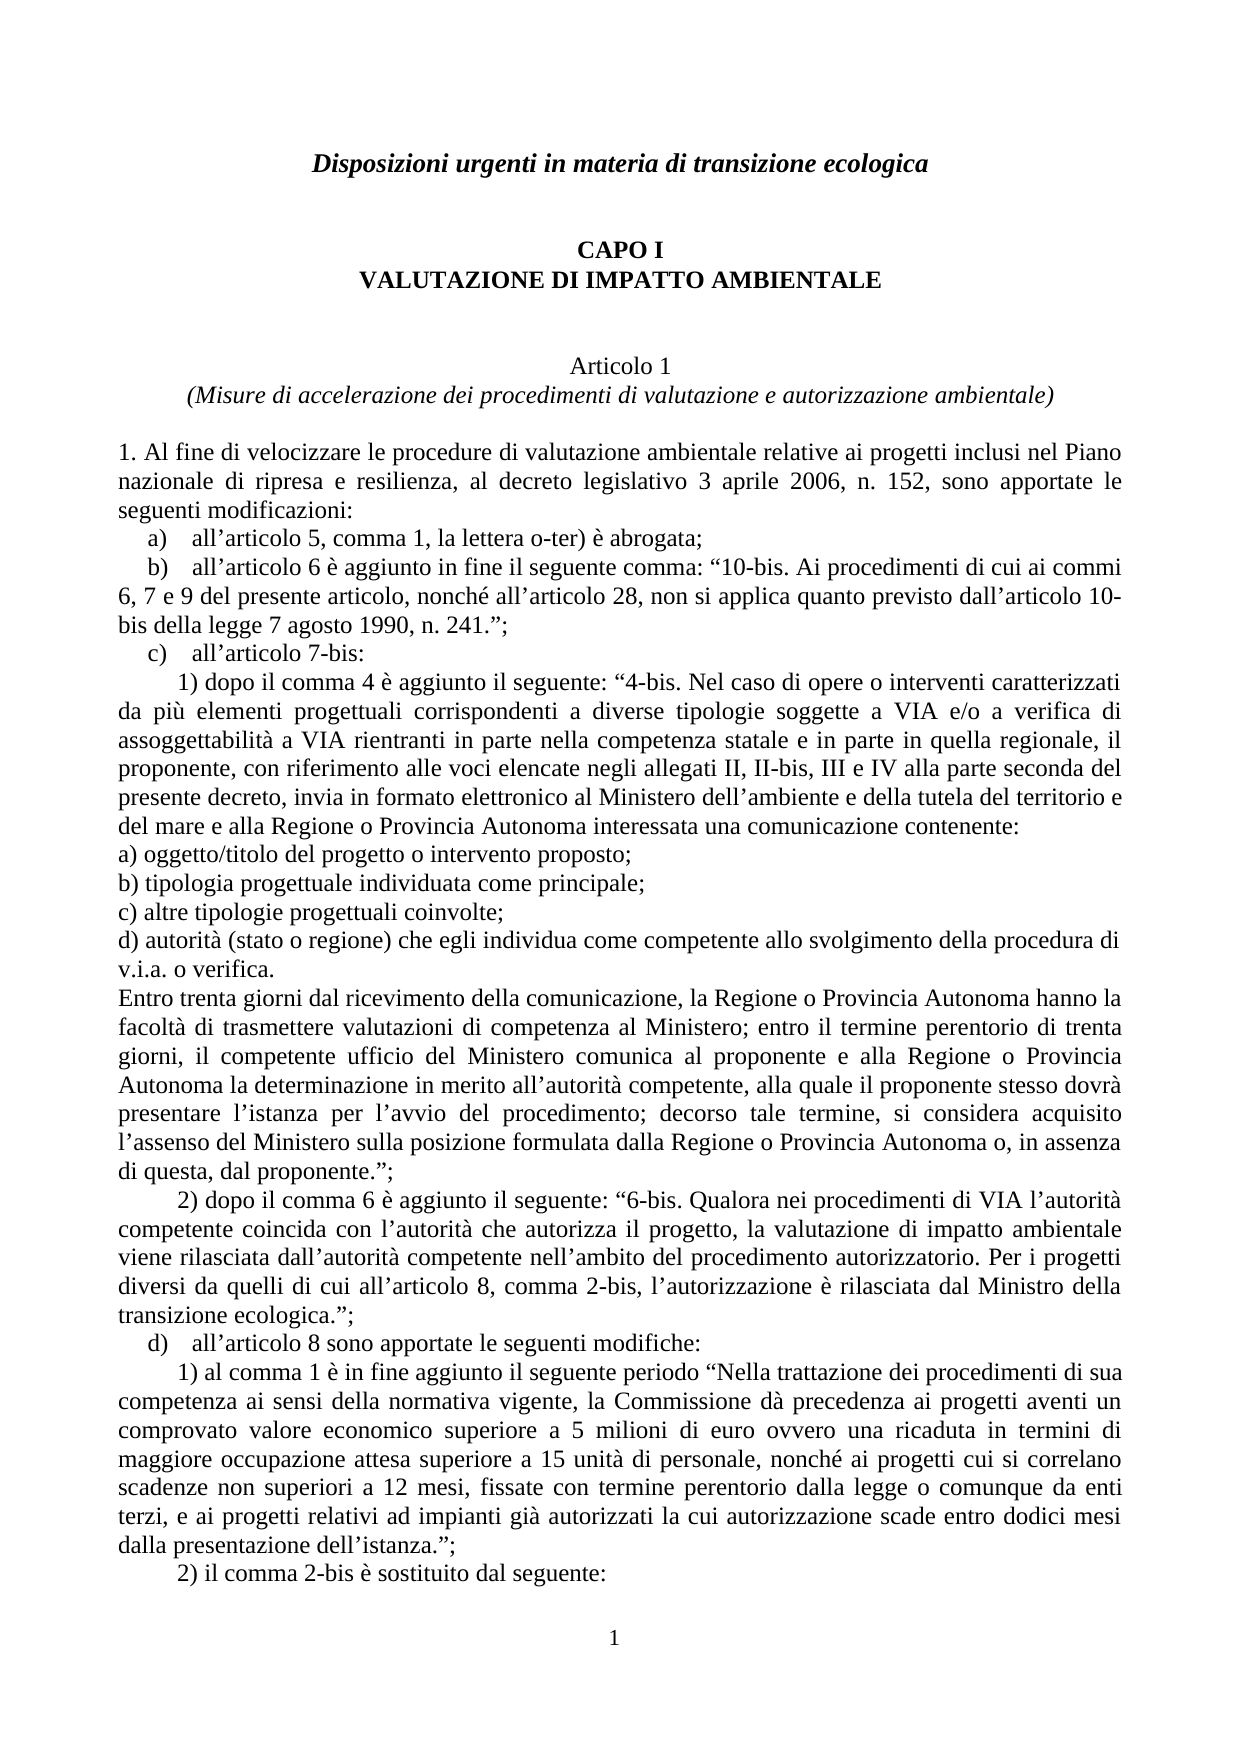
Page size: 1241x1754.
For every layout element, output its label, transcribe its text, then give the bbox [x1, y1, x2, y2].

list dopo il comma 4 è aggiunto il seguente: “4-bis. Nel caso di opere o interventi caratterizzati da più elementi progettuali corrispondenti a diverse tipologie soggette a VIA e/o a verifica di assoggettabilità a VIA rientranti in parte nella competenza statale e in parte in quella regionale, il proponente, con riferimento alle voci elencate negli allegati II, II-bis, III e IV alla parte seconda del presente decreto, invia in formato elettronico al Ministero dell’ambiente e della tutela del territorio e del mare e alla Regione o Provincia Autonoma interessata una comunicazione contenente: [118, 667, 1123, 840]
text Articolo 1 [118, 351, 1123, 379]
text (Misure di accelerazione dei procedimenti di valutazione e autorizzazione ambientale) [118, 380, 1123, 408]
list oggetto/titolo del progetto o intervento proposto; [118, 840, 1134, 868]
text VALUTAZIONE DI IMPATTO AMBIENTALE [118, 265, 1123, 293]
list all’articolo 6 è aggiunto in fine il seguente comma: “10-bis. Ai procedimenti di cui ai commi 6, 7 e 9 del presente articolo, nonché all’articolo 28, non si applica quanto previsto dall’articolo 10- bis della legge 7 agosto 1990, n. 241.”; [118, 552, 1123, 638]
list il comma 2-bis è sostituito dal seguente: [177, 1559, 1134, 1587]
text v.i.a. o verifica. [118, 955, 1134, 983]
list tipologia progettuale individuata come principale; [118, 868, 1134, 897]
list all’articolo 8 sono apportate le seguenti modifiche: [147, 1329, 1134, 1357]
list dopo il comma 6 è aggiunto il seguente: “6-bis. Qualora nei procedimenti di VIA l’autorità competente coincida con l’autorità che autorizza il progetto, la valutazione di impatto ambientale viene rilasciata dall’autorità competente nell’ambito del procedimento autorizzatorio. Per i progetti diversi da quelli di cui all’articolo 8, comma 2-bis, l’autorizzazione è rilasciata dal Ministro della transizione ecologica.”; [118, 1185, 1123, 1329]
title Disposizioni urgenti in materia di transizione ecologica [117, 147, 1123, 178]
subtitle CAPO I [118, 236, 1123, 264]
list Al fine di velocizzare le procedure di valutazione ambientale relative ai progetti inclusi nel Piano nazionale di ripresa e resilienza, al decreto legislativo 3 aprile 2006, n. 152, sono apportate le seguenti modificazioni: [118, 437, 1123, 523]
text Entro trenta giorni dal ricevimento della comunicazione, la Regione o Provincia Autonoma hanno la facoltà di trasmettere valutazioni di competenza al Ministero; entro il termine perentorio di trenta giorni, il competente ufficio del Ministero comunica al proponente e alla Regione o Provincia Autonoma la determinazione in merito all’autorità competente, alla quale il proponente stesso dovrà presentare l’istanza per l’avvio del procedimento; decorso tale termine, si considera acquisito l’assenso del Ministero sulla posizione formulata dalla Regione o Provincia Autonoma o, in assenza di questa, dal proponente.”; [118, 983, 1123, 1185]
list al comma 1 è in fine aggiunto il seguente periodo “Nella trattazione dei procedimenti di sua competenza ai sensi della normativa vigente, la Commissione dà precedenza ai progetti aventi un comprovato valore economico superiore a 5 milioni di euro ovvero una ricaduta in termini di maggiore occupazione attesa superiore a 15 unità di personale, nonché ai progetti cui si correlano scadenze non superiori a 12 mesi, fissate con termine perentorio dalla legge o comunque da enti terzi, e ai progetti relativi ad impianti già autorizzati la cui autorizzazione scade entro dodici mesi dalla presentazione dell’istanza.”; [118, 1357, 1123, 1559]
list all’articolo 7-bis: [147, 638, 1134, 667]
list altre tipologie progettuali coinvolte; [118, 897, 1134, 926]
list all’articolo 5, comma 1, la lettera o-ter) è abrogata; [147, 523, 1134, 552]
list autorità (stato o regione) che egli individua come competente allo svolgimento della procedura di [118, 926, 1134, 955]
